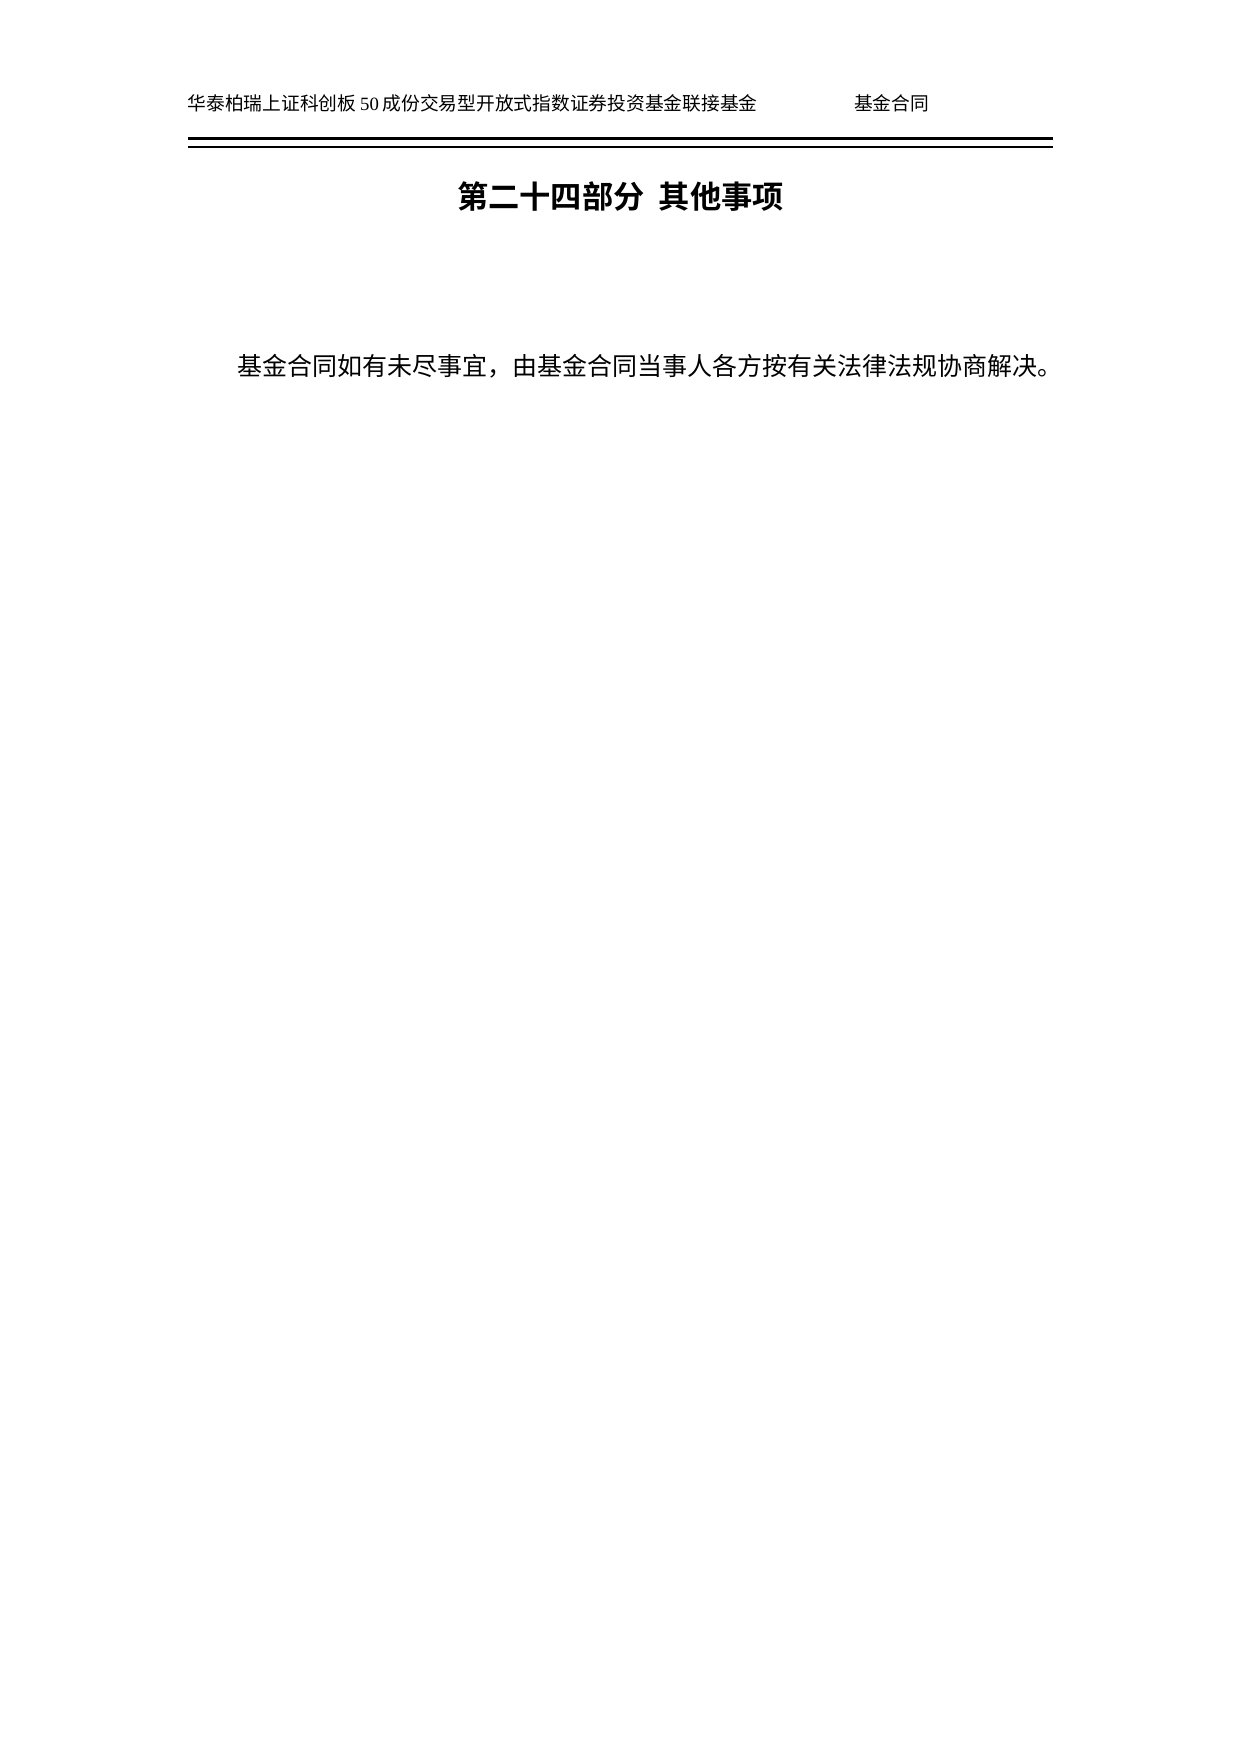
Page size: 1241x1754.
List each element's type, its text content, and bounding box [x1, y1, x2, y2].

text 基金合同如有未尽事宜，由基金合同当事人各方按有关法律法规协商解决。 [187, 332, 1053, 397]
subtitle 第二十四部分 其他事项 [187, 162, 1053, 227]
